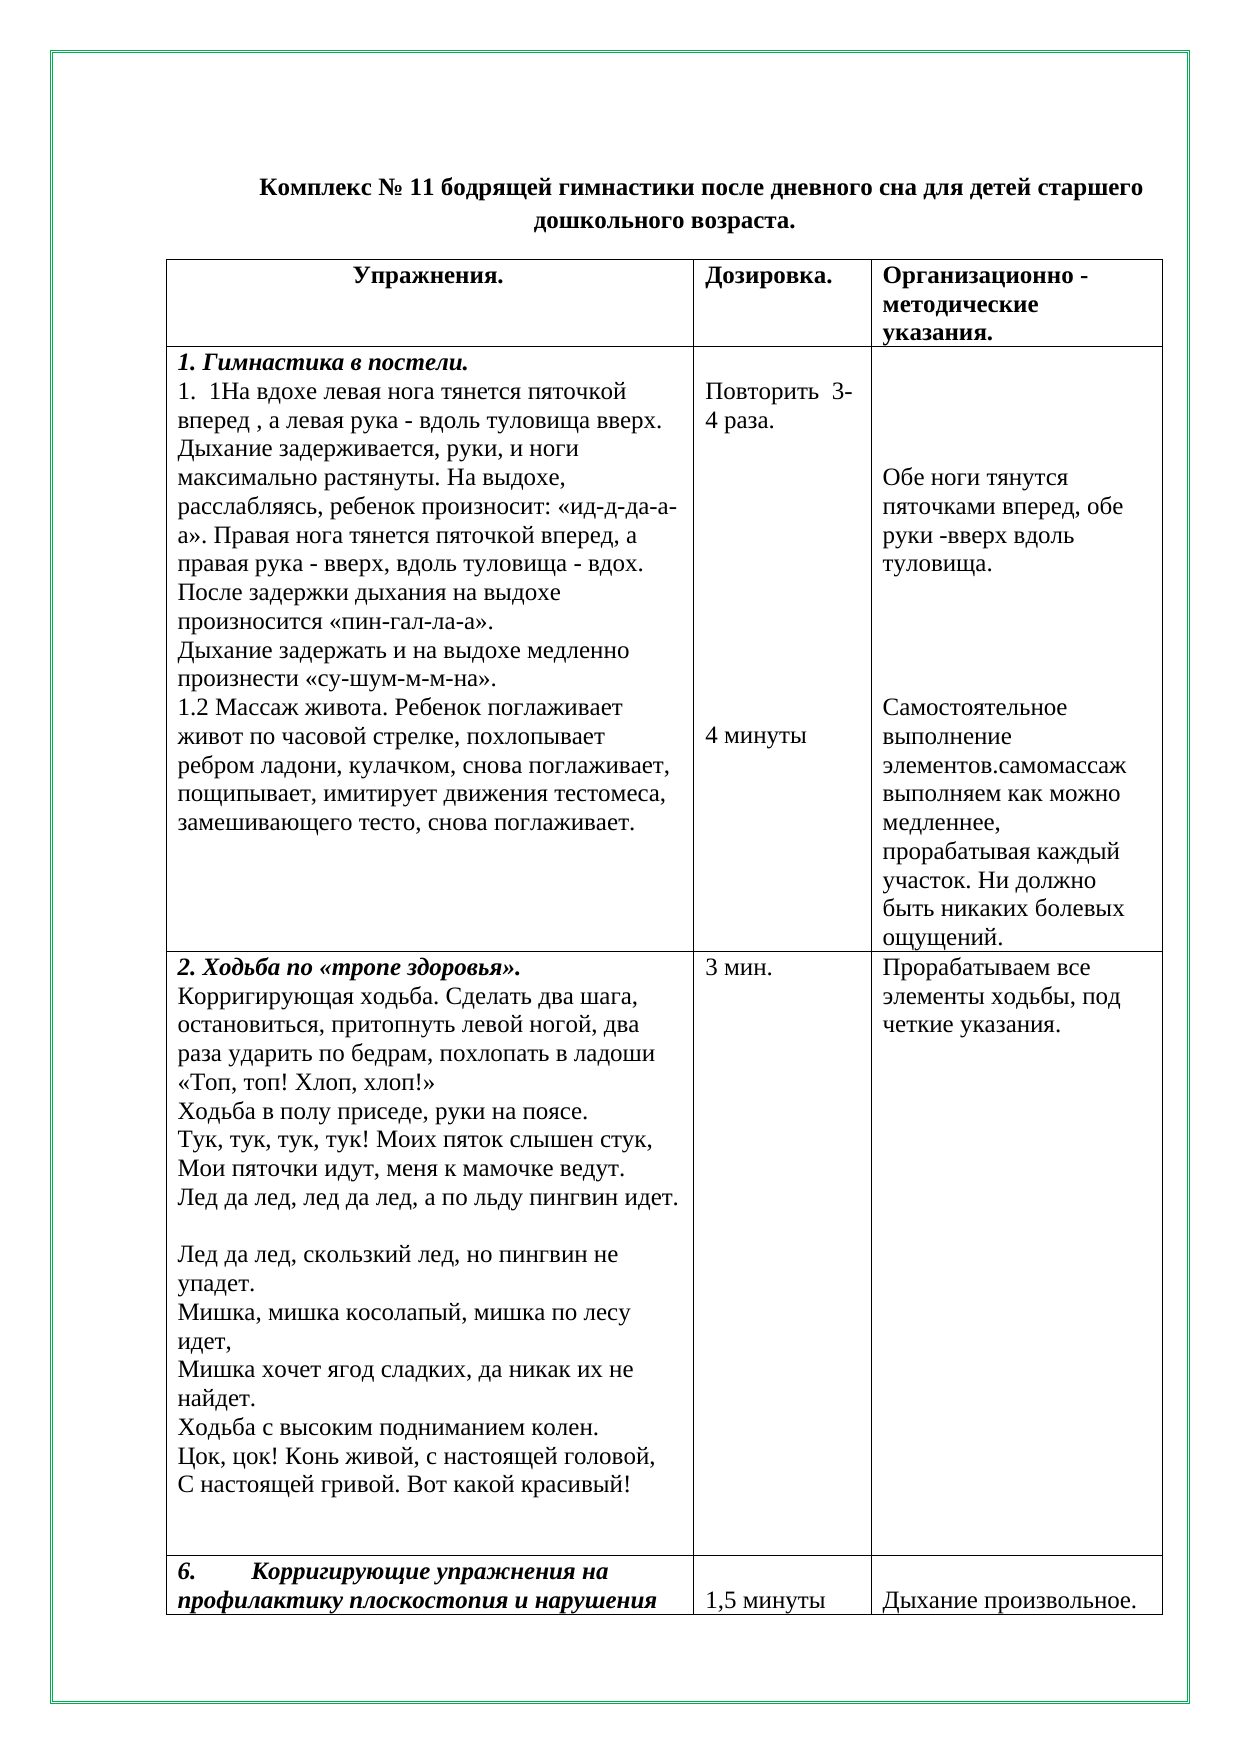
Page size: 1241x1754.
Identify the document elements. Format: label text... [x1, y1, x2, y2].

table_cell Повторить 3-4 раза. 4 минуты [694, 347, 871, 951]
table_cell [872, 1556, 1162, 1613]
table_header Дозировка. [694, 260, 871, 346]
table_cell 3 мин. [694, 952, 871, 1555]
table_header Организационно - методические указания. [872, 260, 1162, 346]
table_header Упражнения. [167, 260, 693, 346]
table_cell Прорабатываем все элементы ходьбы, под четкие указания. [872, 952, 1162, 1555]
table_cell 1,5 минуты [694, 1556, 871, 1613]
table_cell Обе ноги тянутся пяточками вперед, обе руки -вверх вдоль туловища. Самостоятельное выполнение элементов.самомассаж выполняем как можно медленнее, прорабатывая каждый участок. Ни должно быть никаких болевых ощущений. [872, 347, 1162, 951]
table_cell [167, 1556, 693, 1613]
table_cell 2. Ходьба по «тропе здоровья». Корригирующая ходьба. Сделать два шага, остановиться, притопнуть левой ногой, два раза ударить по бедрам, похлопать в ладоши «Топ, топ! Хлоп, хлоп!» Ходьба в полу приседе, руки на поясе. Тук, тук, тук, тук! Моих пяток слышен стук, Мои пяточки идут, меня к мамочке ведут. Лед да лед, лед да лед, а по льду пингвин идет. Лед да лед, скользкий лед, но пингвин не упадет. Мишка, мишка косолапый, мишка по лесу идет, Мишка хочет ягод сладких, да никак их не найдет. Ходьба с высоким подниманием колен. Цок, цок! Конь живой, с настоящей головой, С настоящей гривой. Вот какой красивый! [167, 952, 693, 1555]
text Комплекс № 11 бодрящей гимнастики после дневного сна для детей старшего дошкольного возраста. [177, 172, 1152, 234]
table_cell 1. Гимнастика в постели. 1. 1На вдохе левая нога тянется пяточкой вперед , а левая рука - вдоль туловища вверх. Дыхание задерживается, руки, и ноги максимально растянуты. На выдохе, расслабляясь, ребенок произносит: «ид-д-да-а-а». Правая нога тянется пяточкой вперед, а правая рука - вверх, вдоль туловища - вдох. После задержки дыхания на выдохе произносится «пин-гал-ла-а». Дыхание задержать и на выдохе медленно произнести «су-шум-м-м-на». 1.2 Массаж живота. Ребенок поглаживает живот по часовой стрелке, похлопывает ребром ладони, кулачком, снова поглаживает, пощипывает, имитирует движения тестомеса, замешивающего тесто, снова поглаживает. [167, 347, 693, 951]
